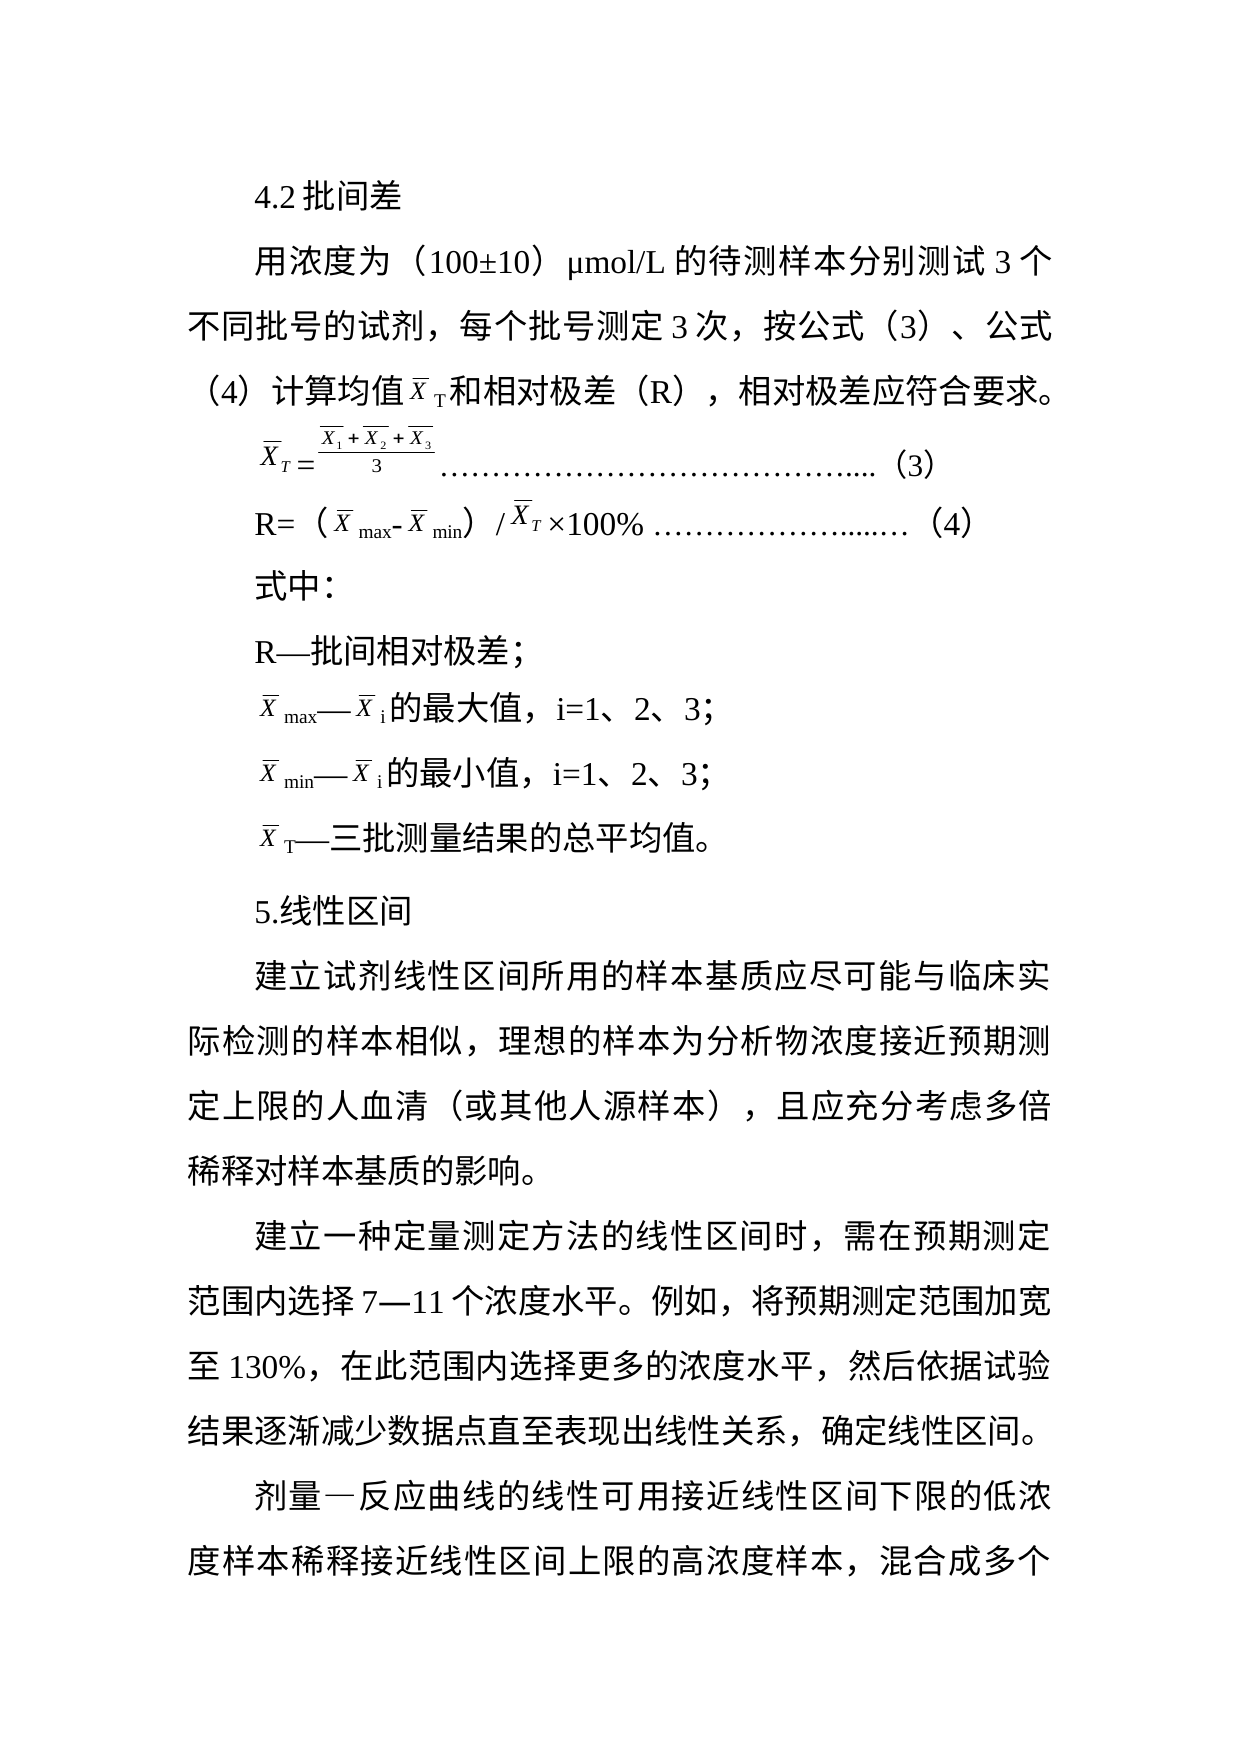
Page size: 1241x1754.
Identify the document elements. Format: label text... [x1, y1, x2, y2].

text 建立试剂线性区间所用的样本基质应尽可能与临床实际检测的样本相似，理想的样本为分析物浓度接近预期测定上限的人血清（或其他人源样本），且应充分考虑多倍稀释对样本基质的影响。 [187, 942, 1053, 1202]
text R—批间相对极差； [187, 617, 1053, 682]
text 式中： [187, 552, 1053, 617]
text max—i的最大值，i=1、2、3； [187, 682, 1053, 747]
text min—i的最小值，i=1、2、3； [187, 747, 1053, 812]
text 用浓度为（100±10）μmol/L的待测样本分别测试3个不同批号的试剂，每个批号测定3次，按公式（3）、公式（4）计算均值T和相对极差（R），相对极差应符合要求。 [187, 227, 1053, 422]
text R=（max-min）/×100% ……………….....…（4） [187, 487, 1053, 552]
text =…………………………………....（3） [187, 422, 1053, 487]
text T—三批测量结果的总平均值。 [187, 812, 1053, 877]
text 5.线性区间 [187, 877, 1053, 942]
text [187, 1462, 1053, 1592]
text 建立一种定量测定方法的线性区间时，需在预期测定范围内选择7—11个浓度水平。例如，将预期测定范围加宽至130%，在此范围内选择更多的浓度水平，然后依据试验结果逐渐减少数据点直至表现出线性关系，确定线性区间。 [187, 1202, 1053, 1462]
text 4.2批间差 [187, 162, 1053, 227]
